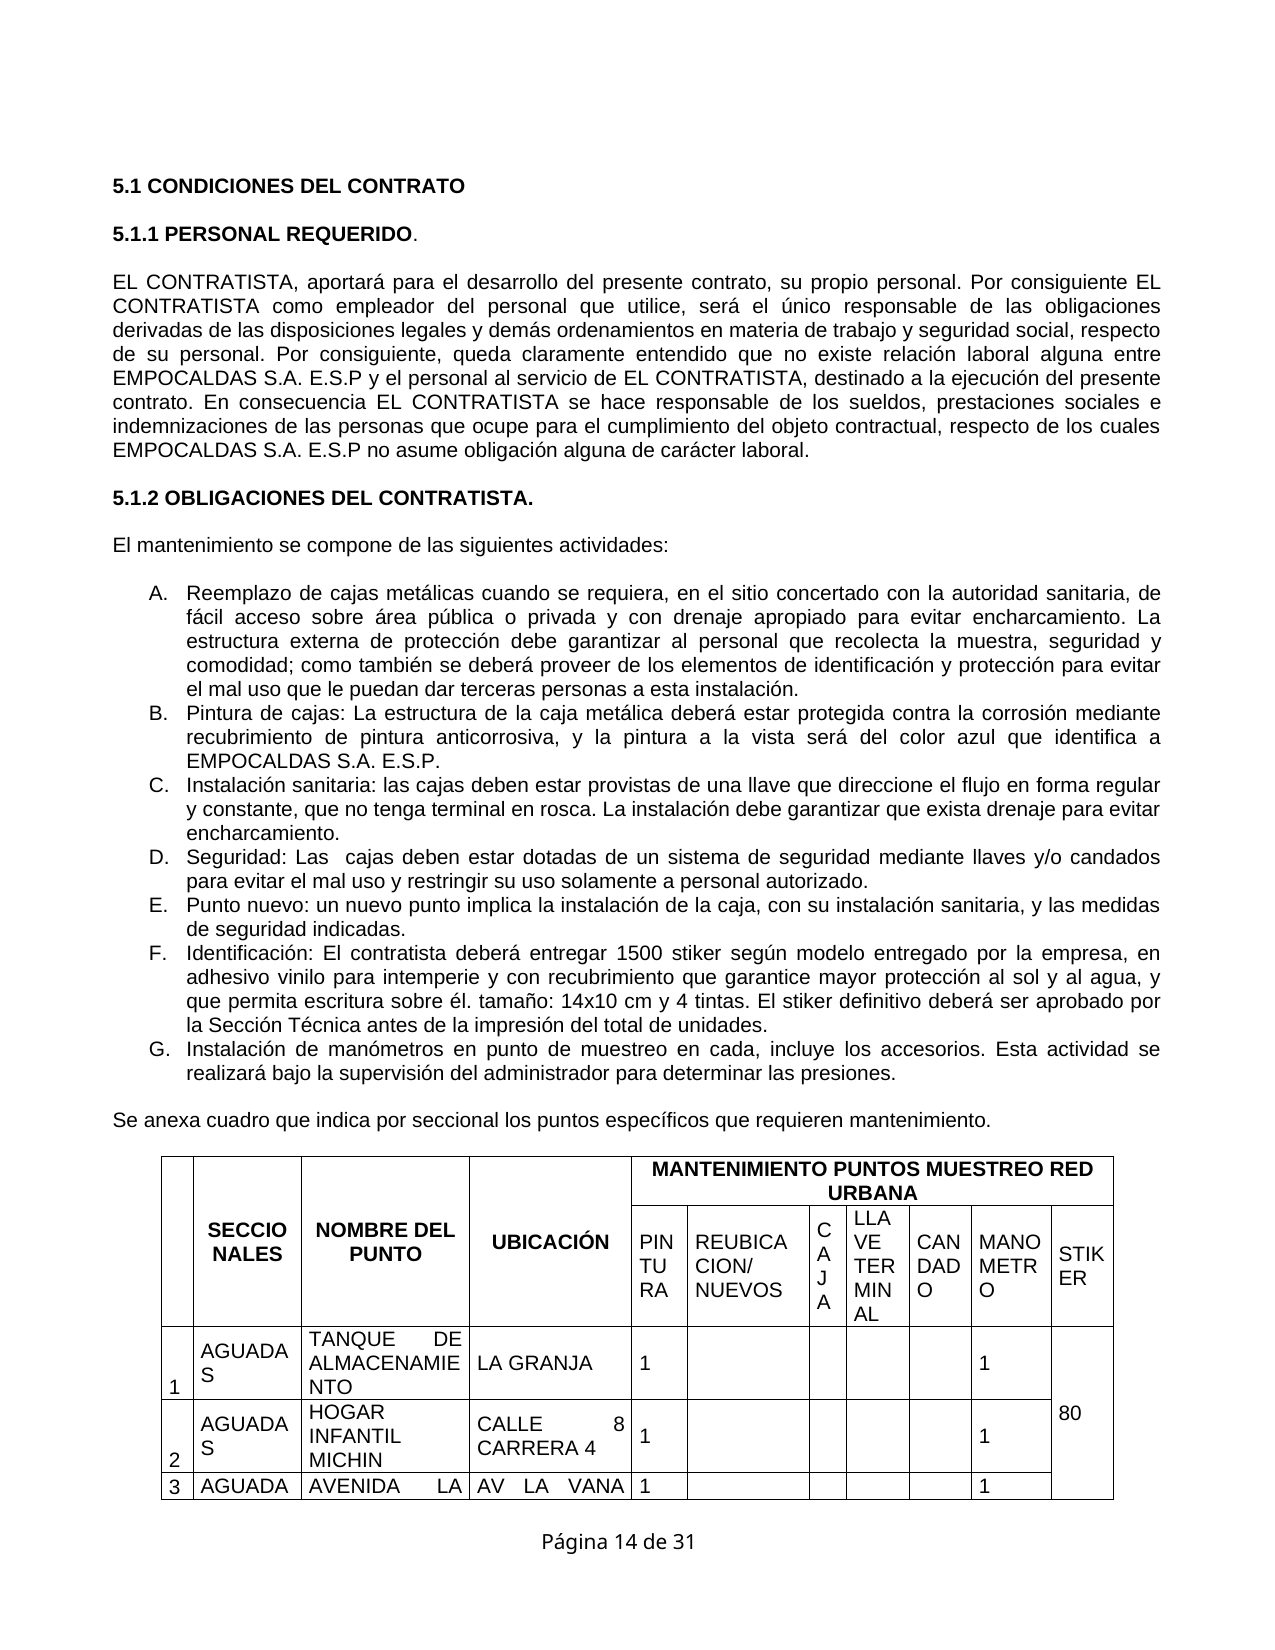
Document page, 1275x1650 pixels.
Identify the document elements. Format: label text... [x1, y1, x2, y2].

text 5.1.1 PERSONAL REQUERIDO. [112, 222, 1162, 246]
table_header SECCIONALES [194, 1157, 301, 1326]
text El mantenimiento se compone de las siguientes actividades: [112, 533, 1162, 557]
text EL CONTRATISTA, aportará para el desarrollo del presente contrato, su propio personal. Por consiguiente EL CONTRATISTA como empleador del personal que utilice, será el único responsable de las obligaciones derivadas de las disposiciones legales y demás ordenamientos en materia de trabajo y seguridad social, respecto de su personal. Por consiguiente, queda claramente entendido que no existe relación laboral alguna entre EMPOCALDAS S.A. E.S.P y el personal al servicio de EL CONTRATISTA, destinado a la ejecución del presente contrato. En consecuencia EL CONTRATISTA se hace responsable de los sueldos, prestaciones sociales e indemnizaciones de las personas que ocupe para el cumplimiento del objeto contractual, respecto de los cuales EMPOCALDAS S.A. E.S.P no asume obligación alguna de carácter laboral. [112, 270, 1162, 461]
table_cell CAJA [810, 1206, 846, 1326]
table_cell AVENIDA LA VANA [302, 1473, 469, 1499]
table_cell 1 [632, 1400, 687, 1472]
list Punto nuevo: un nuevo punto implica la instalación de la caja, con su instalación sanitaria, y las medidas de seguridad indicadas. [149, 893, 1162, 941]
table_cell [847, 1400, 909, 1472]
table_cell [810, 1473, 846, 1499]
table_cell [847, 1327, 909, 1399]
text 5.1 CONDICIONES DEL CONTRATO [112, 174, 1162, 198]
table_cell [688, 1327, 809, 1399]
table_cell [688, 1400, 809, 1472]
table_cell 1 [972, 1473, 1051, 1499]
table_cell [688, 1473, 809, 1499]
text 5.1.2 OBLIGACIONES DEL CONTRATISTA. [112, 485, 1162, 509]
table_cell PINTURA [632, 1206, 687, 1326]
table_cell 80 [1052, 1327, 1113, 1499]
table_cell TANQUE DE ALMACENAMIENTO [302, 1327, 469, 1399]
table_cell AGUADAS [194, 1400, 301, 1472]
table_cell [810, 1327, 846, 1399]
table_cell 1 [972, 1327, 1051, 1399]
table_cell LA GRANJA [470, 1327, 631, 1399]
table_cell [847, 1473, 909, 1499]
table_cell AGUADAS [194, 1473, 301, 1499]
table_cell AGUADAS [194, 1327, 301, 1399]
table_header [162, 1157, 193, 1326]
table_cell 2 [162, 1400, 193, 1472]
table_cell [910, 1400, 971, 1472]
table_cell AV LA VANA CALLE14 [470, 1473, 631, 1499]
table_cell 1 [972, 1400, 1051, 1472]
table_header MANTENIMIENTO PUNTOS MUESTREO RED URBANA [632, 1157, 1113, 1205]
table_cell 1 [632, 1473, 687, 1499]
table_cell 1 [162, 1327, 193, 1399]
table_cell LLAVE TERMINAL [847, 1206, 909, 1326]
table_header UBICACIÓN [470, 1157, 631, 1326]
list Pintura de cajas: La estructura de la caja metálica deberá estar protegida contra la corrosión mediante recubrimiento de pintura anticorrosiva, y la pintura a la vista será del color azul que identifica a EMPOCALDAS S.A. E.S.P. [149, 701, 1162, 773]
list Seguridad: Las cajas deben estar dotadas de un sistema de seguridad mediante llaves y/o candados para evitar el mal uso y restringir su uso solamente a personal autorizado. [149, 845, 1162, 893]
table_cell [910, 1473, 971, 1499]
table_cell 3 [162, 1473, 193, 1499]
table_cell STIKER [1052, 1206, 1113, 1326]
list Instalación de manómetros en punto de muestreo en cada, incluye los accesorios. Esta actividad se realizará bajo la supervisión del administrador para determinar las presiones. [149, 1036, 1162, 1084]
table_cell [810, 1400, 846, 1472]
table_cell HOGAR INFANTIL MICHIN [302, 1400, 469, 1472]
table_cell [910, 1327, 971, 1399]
table_cell MANOMETRO [972, 1206, 1051, 1326]
text Se anexa cuadro que indica por seccional los puntos específicos que requieren mantenimiento. [112, 1108, 1162, 1132]
list Instalación sanitaria: las cajas deben estar provistas de una llave que direccione el flujo en forma regular y constante, que no tenga terminal en rosca. La instalación debe garantizar que exista drenaje para evitar encharcamiento. [149, 773, 1162, 845]
table_cell CANDADO [910, 1206, 971, 1326]
table_header NOMBRE DEL PUNTO [302, 1157, 469, 1326]
table_cell REUBICACION/NUEVOS [688, 1206, 809, 1326]
list Reemplazo de cajas metálicas cuando se requiera, en el sitio concertado con la autoridad sanitaria, de fácil acceso sobre área pública o privada y con drenaje apropiado para evitar encharcamiento. La estructura externa de protección debe garantizar al personal que recolecta la muestra, seguridad y comodidad; como también se deberá proveer de los elementos de identificación y protección para evitar el mal uso que le puedan dar terceras personas a esta instalación. [149, 581, 1162, 701]
table_cell 1 [632, 1327, 687, 1399]
table_cell CALLE 8 CARRERA 4 [470, 1400, 631, 1472]
list Identificación: El contratista deberá entregar 1500 stiker según modelo entregado por la empresa, en adhesivo vinilo para intemperie y con recubrimiento que garantice mayor protección al sol y al agua, y que permita escritura sobre él. tamaño: 14x10 cm y 4 tintas. El stiker definitivo deberá ser aprobado por la Sección Técnica antes de la impresión del total de unidades. [149, 941, 1162, 1036]
